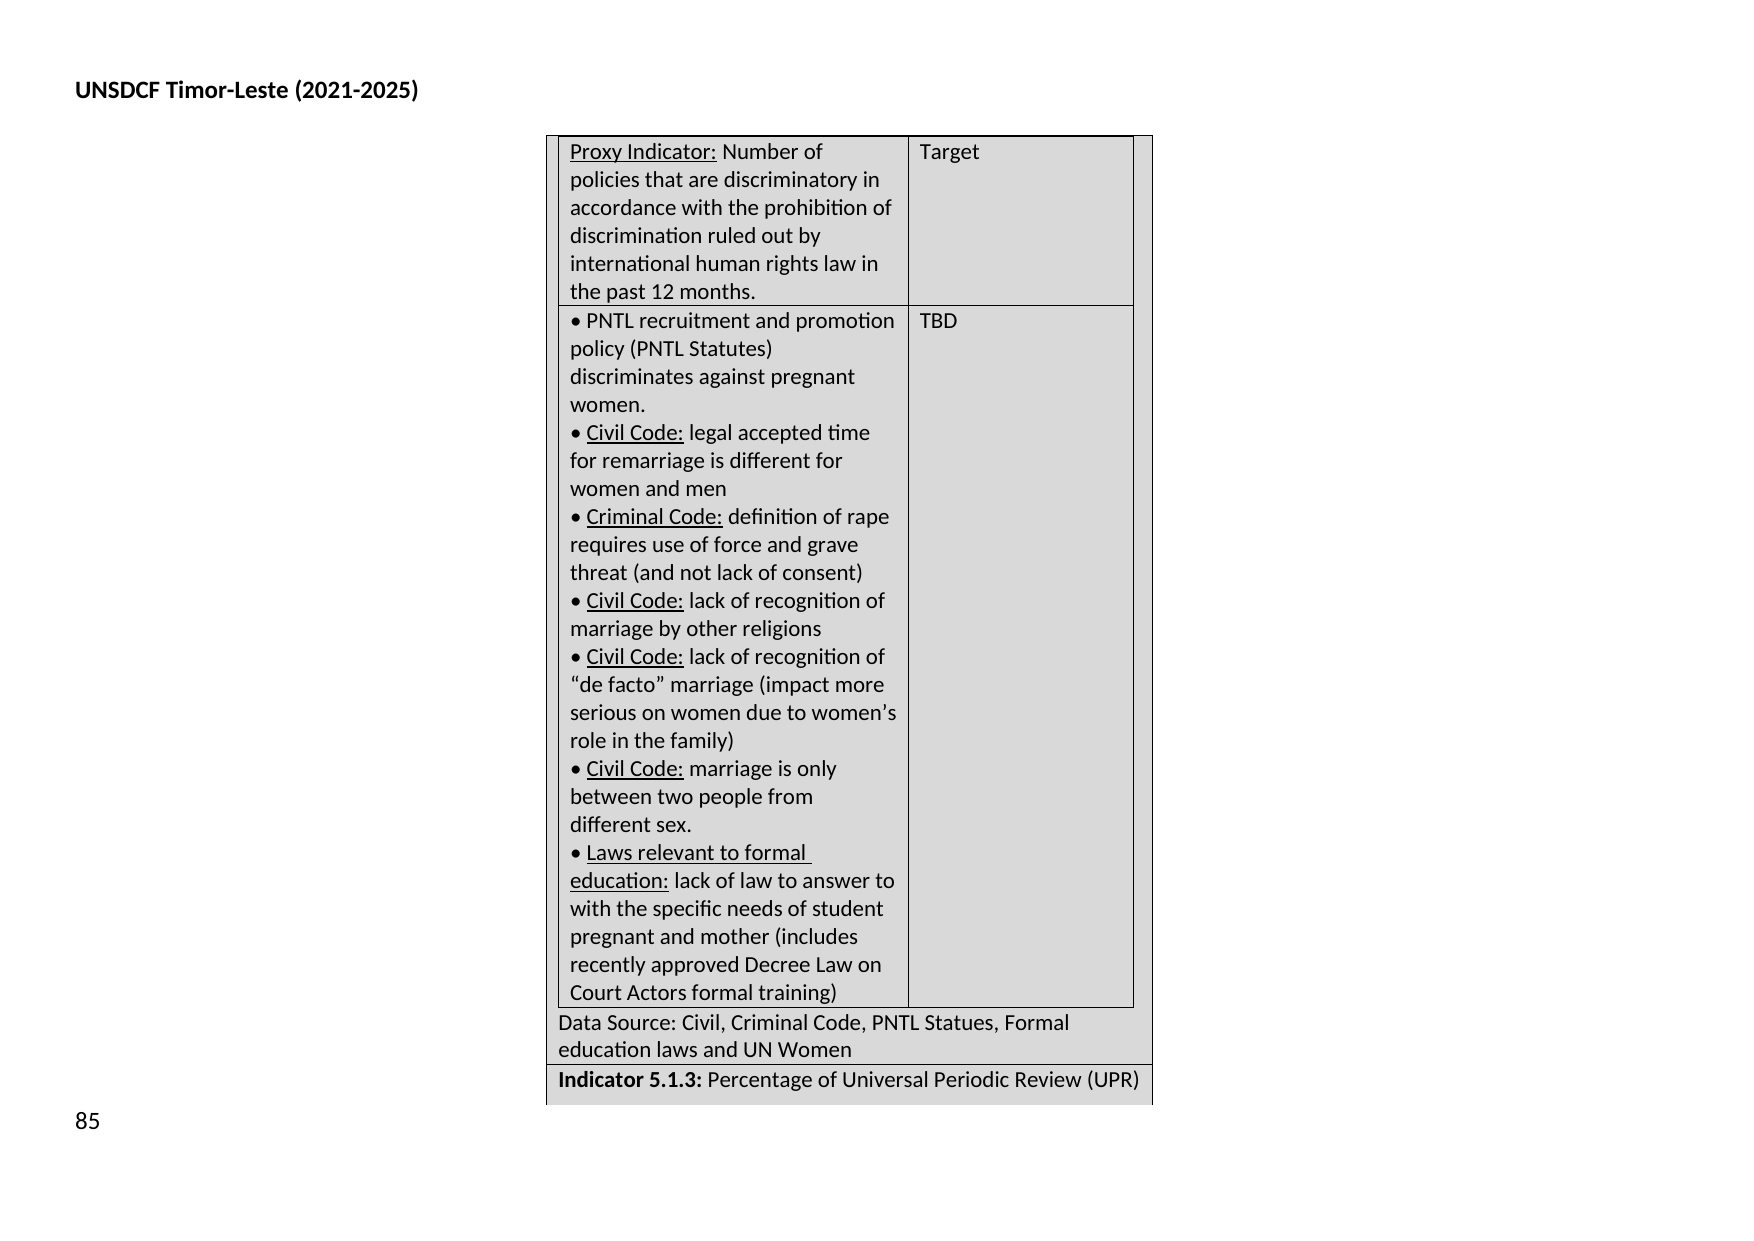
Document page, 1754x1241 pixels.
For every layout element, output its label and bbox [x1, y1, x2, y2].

table_cell [547, 1065, 1152, 1105]
table_cell [547, 136, 1152, 1064]
